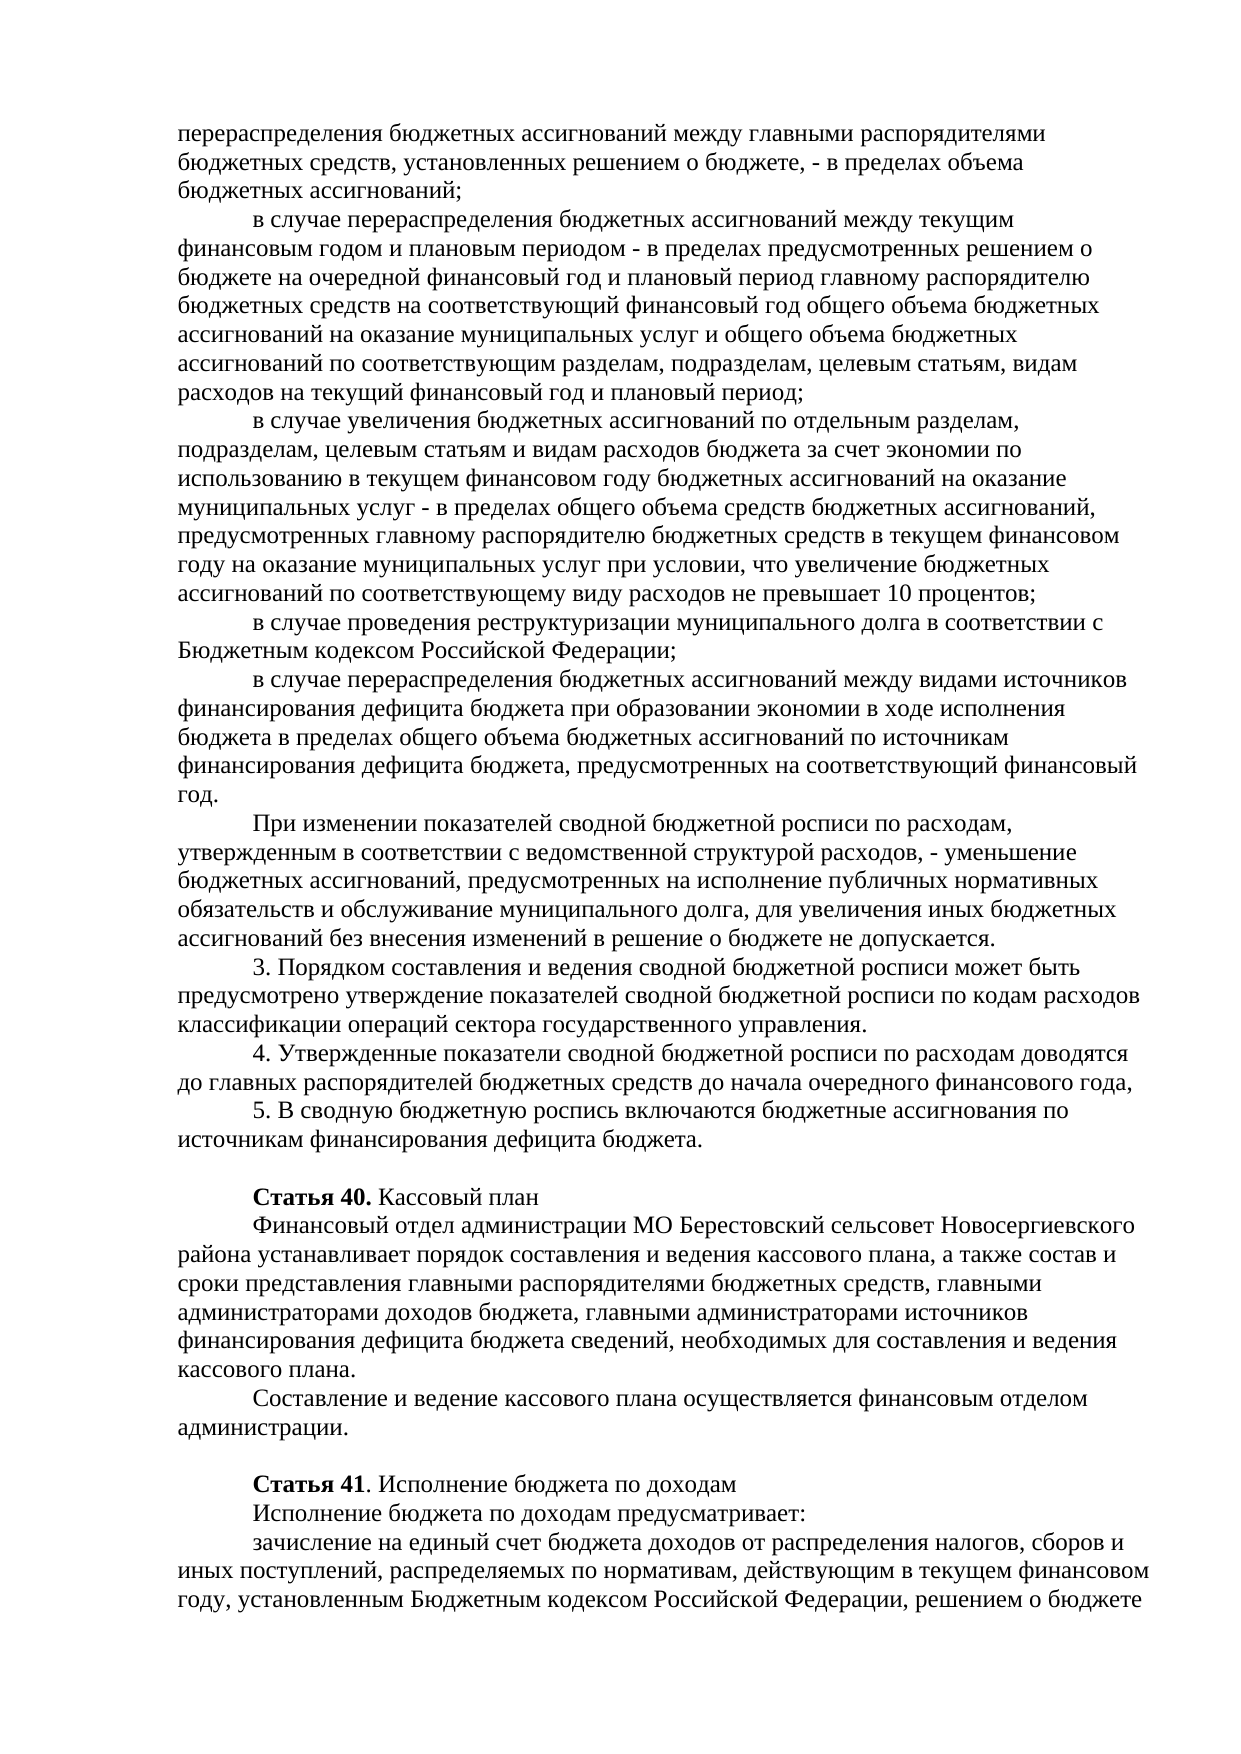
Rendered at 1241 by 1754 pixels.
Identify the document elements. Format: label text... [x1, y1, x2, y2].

text в случае перераспределения бюджетных ассигнований между видами источников финансирования дефицита бюджета при образовании экономии в ходе исполнения бюджета в пределах общего объема бюджетных ассигнований по источникам финансирования дефицита бюджета, предусмотренных на соответствующий финансовый год. [177, 664, 1152, 808]
text При изменении показателей сводной бюджетной росписи по расходам, утвержденным в соответствии с ведомственной структурой расходов, - уменьшение бюджетных ассигнований, предусмотренных на исполнение публичных нормативных обязательств и обслуживание муниципального долга, для увеличения иных бюджетных ассигнований без внесения изменений в решение о бюджете не допускается. [177, 808, 1152, 952]
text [177, 1527, 1152, 1613]
text Составление и ведение кассового плана осуществляется финансовым отделом администрации. [177, 1383, 1152, 1441]
text в случае перераспределения бюджетных ассигнований между текущим финансовым годом и плановым периодом - в пределах предусмотренных решением о бюджете на очередной финансовый год и плановый период главному распорядителю бюджетных средств на соответствующий финансовый год общего объема бюджетных ассигнований на оказание муниципальных услуг и общего объема бюджетных ассигнований по соответствующим разделам, подразделам, целевым статьям, видам расходов на текущий финансовый год и плановый период; [177, 204, 1152, 406]
text Финансовый отдел администрации МО Берестовский сельсовет Новосергиевского района устанавливает порядок составления и ведения кассового плана, а также состав и сроки представления главными распорядителями бюджетных средств, главными администраторами доходов бюджета, главными администраторами источников финансирования дефицита бюджета сведений, необходимых для составления и ведения кассового плана. [177, 1211, 1152, 1383]
text Исполнение бюджета по доходам предусматривает: [177, 1498, 1152, 1527]
text Статья 41. Исполнение бюджета по доходам [177, 1469, 1152, 1498]
text 5. В сводную бюджетную роспись включаются бюджетные ассигнования по источникам финансирования дефицита бюджета. [177, 1096, 1152, 1153]
text 3. Порядком составления и ведения сводной бюджетной росписи может быть предусмотрено утверждение показателей сводной бюджетной росписи по кодам расходов классификации операций сектора государственного управления. [177, 952, 1152, 1038]
text Статья 40. Кассовый план [177, 1182, 1152, 1211]
text 4. Утвержденные показатели сводной бюджетной росписи по расходам доводятся до главных распорядителей бюджетных средств до начала очередного финансового года, [177, 1038, 1152, 1096]
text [177, 118, 1152, 204]
text в случае проведения реструктуризации муниципального долга в соответствии с Бюджетным кодексом Российской Федерации; [177, 607, 1152, 664]
text в случае увеличения бюджетных ассигнований по отдельным разделам, подразделам, целевым статьям и видам расходов бюджета за счет экономии по использованию в текущем финансовом году бюджетных ассигнований на оказание муниципальных услуг - в пределах общего объема средств бюджетных ассигнований, предусмотренных главному распорядителю бюджетных средств в текущем финансовом году на оказание муниципальных услуг при условии, что увеличение бюджетных ассигнований по соответствующему виду расходов не превышает 10 процентов; [177, 406, 1152, 607]
